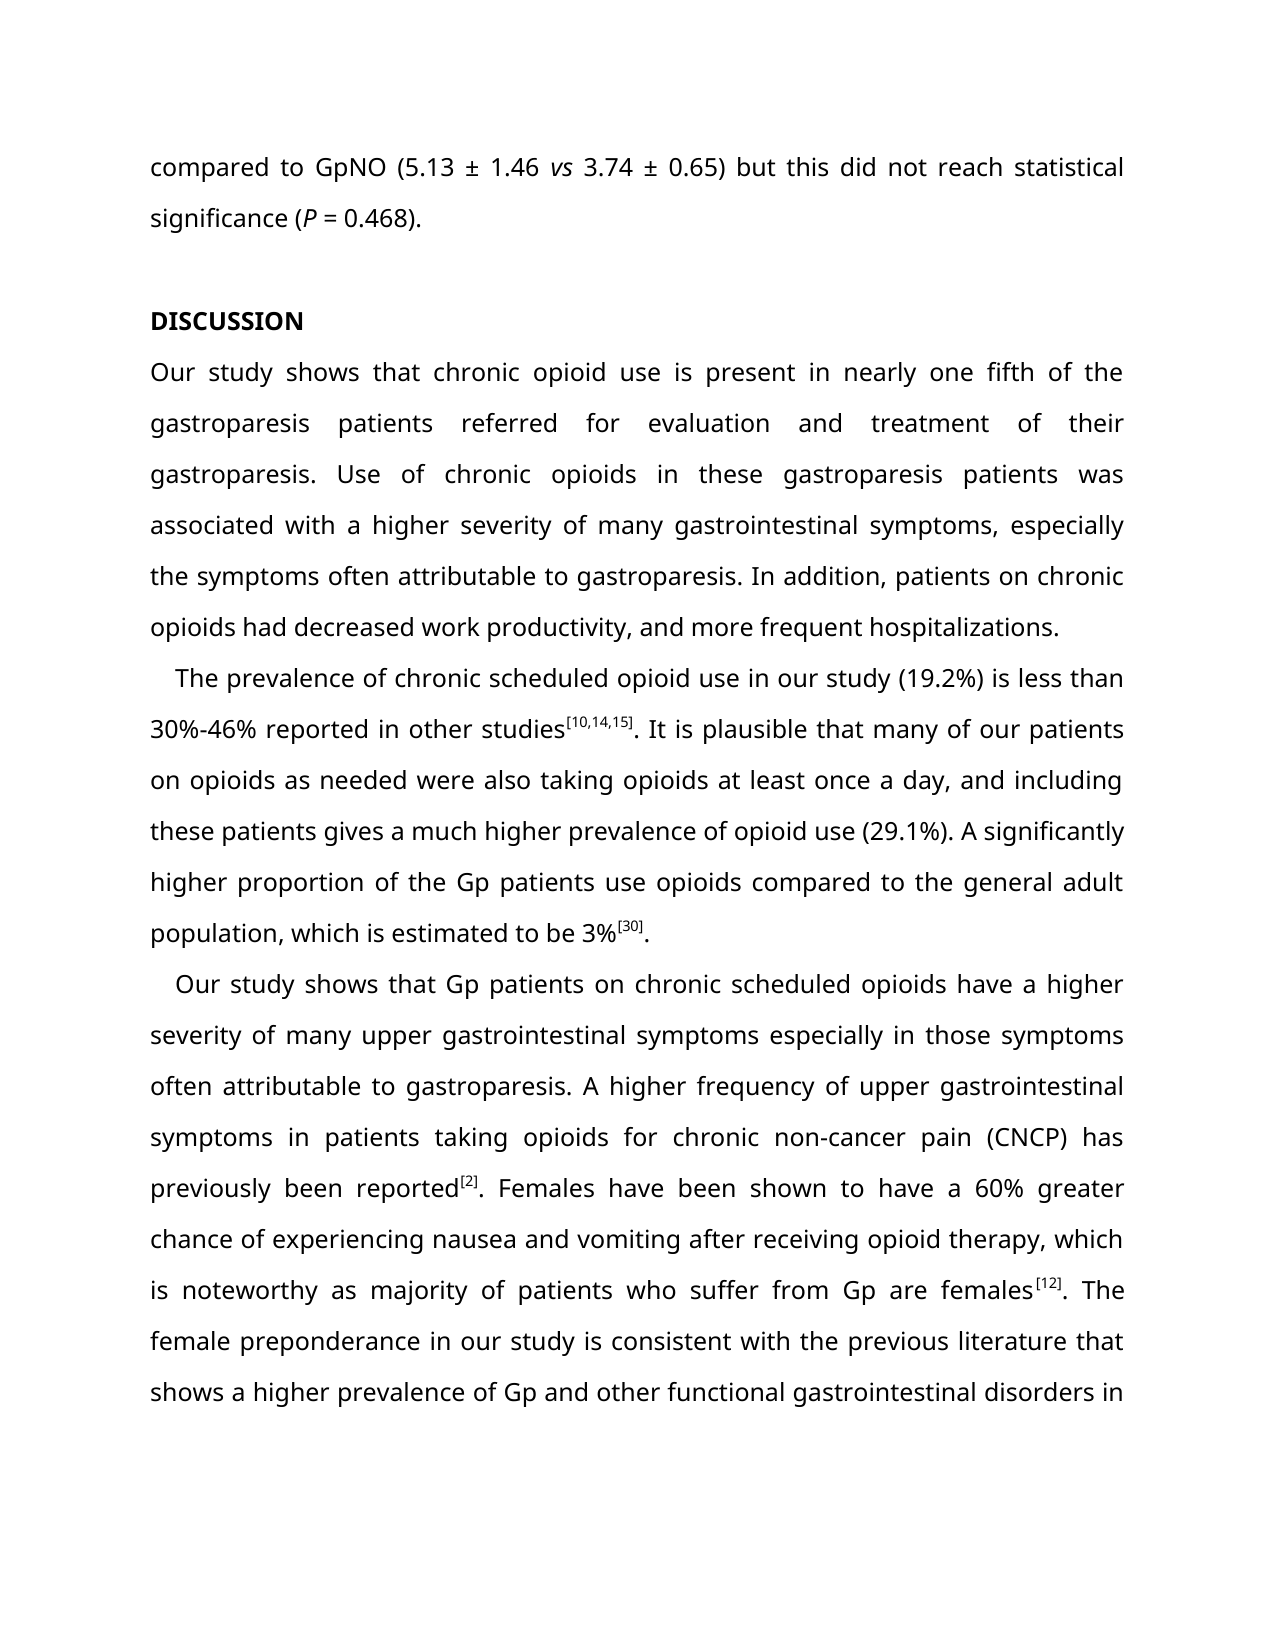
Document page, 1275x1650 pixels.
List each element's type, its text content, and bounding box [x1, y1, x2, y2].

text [150, 967, 1125, 1409]
text DISCUSSION [150, 303, 1125, 337]
text Our study shows that chronic opioid use is present in nearly one fifth of the gastroparesis patients referred for evaluation and treatment of their gastroparesis. Use of chronic opioids in these gastroparesis patients was associated with a higher severity of many gastrointestinal symptoms, especially the symptoms often attributable to gastroparesis. In addition, patients on chronic opioids had decreased work productivity, and more frequent hospitalizations. [150, 354, 1125, 643]
text The prevalence of chronic scheduled opioid use in our study (19.2%) is less than 30%-46% reported in other studies[10,14,15]. It is plausible that many of our patients on opioids as needed were also taking opioids at least once a day, and including these patients gives a much higher prevalence of opioid use (29.1%). A significantly higher proportion of the Gp patients use opioids compared to the general adult population, which is estimated to be 3%[30]. [150, 660, 1125, 950]
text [150, 150, 1125, 235]
